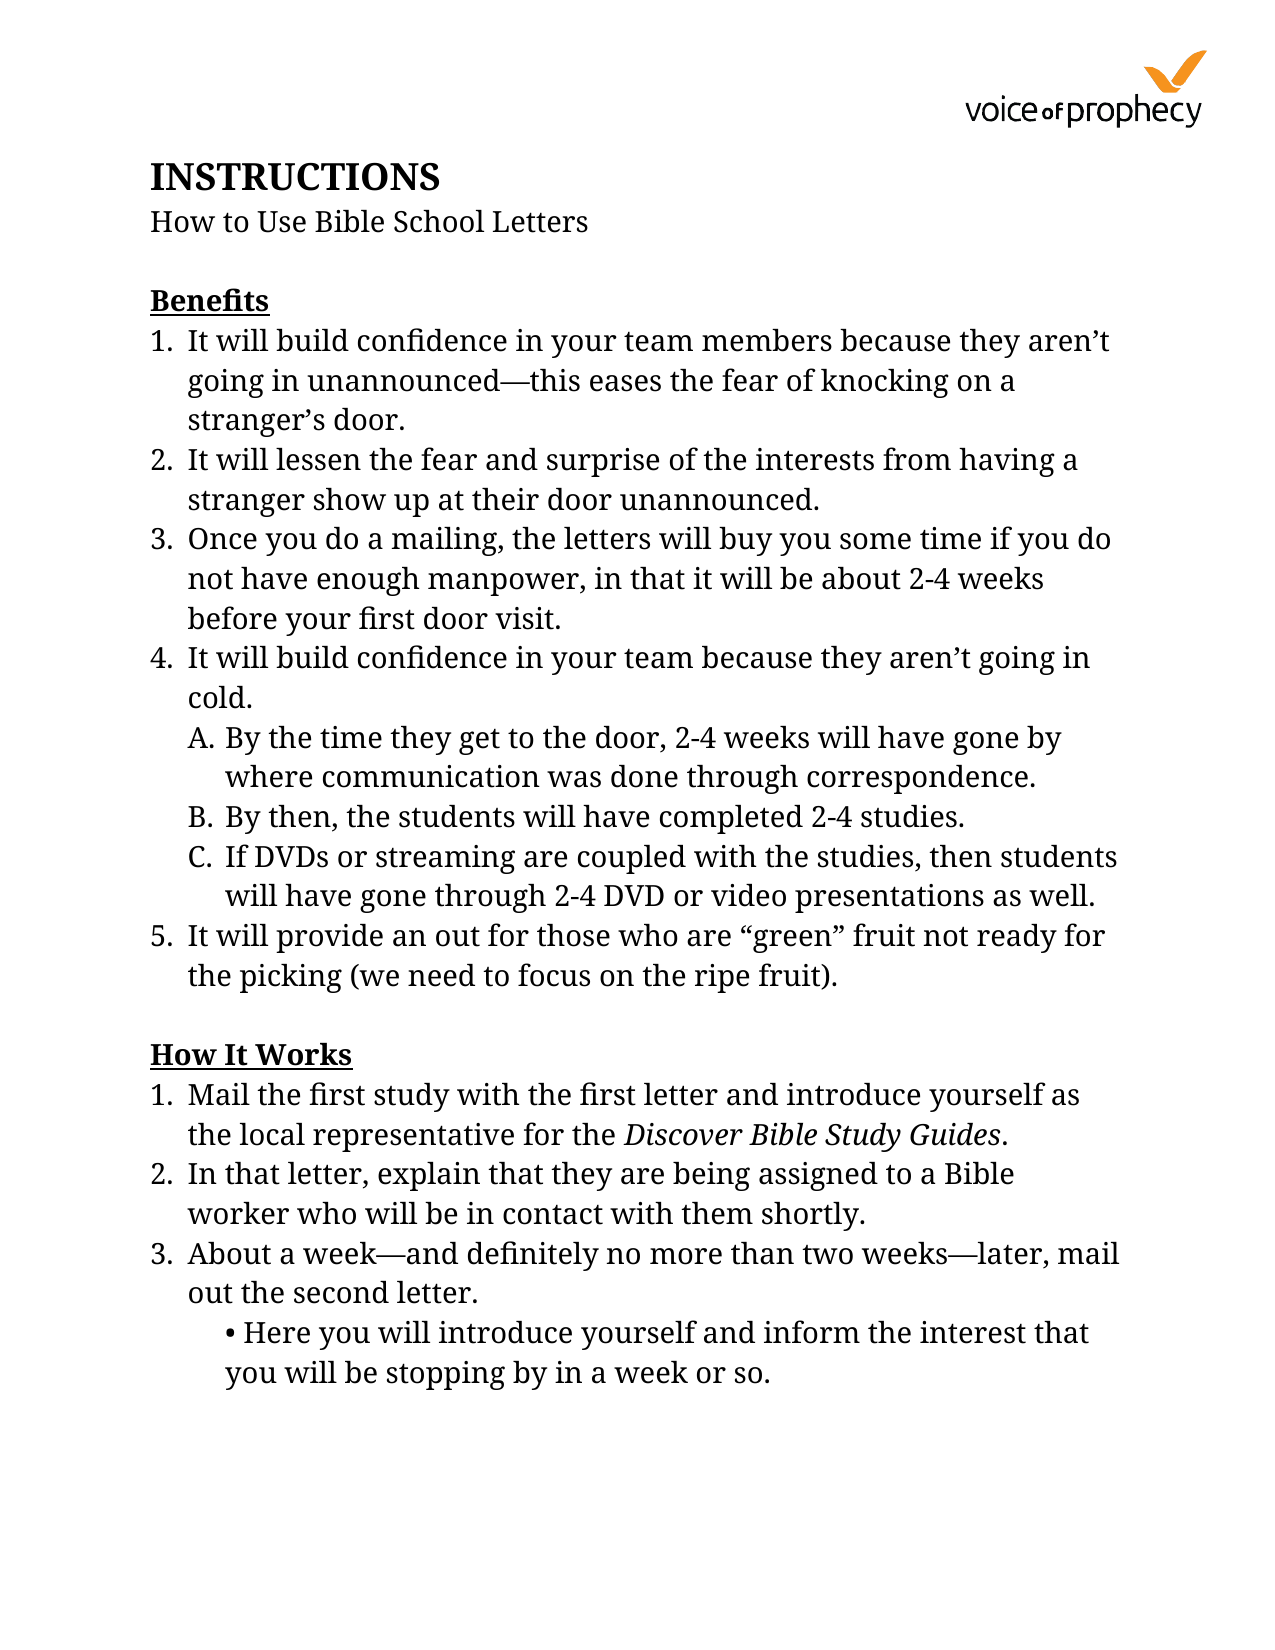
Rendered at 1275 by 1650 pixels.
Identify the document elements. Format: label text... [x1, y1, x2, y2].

list Mail the first study with the first letter and introduce yourself as the local representative for the Discover Bible Study Guides. [150, 1074, 1125, 1153]
text How It Works [150, 1034, 1125, 1074]
list It will lessen the fear and surprise of the interests from having a stranger show up at their door unannounced. [150, 439, 1125, 518]
list Once you do a mailing, the letters will buy you some time if you do not have enough manpower, in that it will be about 2-4 weeks before your first door visit. [150, 518, 1125, 638]
list About a week—and definitely no more than two weeks—later, mail out the second letter. [150, 1233, 1125, 1312]
picture [964, 50, 1207, 128]
text Benefits [150, 280, 1125, 320]
list By then, the students will have completed 2-4 studies. [187, 796, 1125, 836]
list By the time they get to the door, 2-4 weeks will have gone by where communication was done through correspondence. [187, 717, 1125, 796]
text How to Use Bible School Letters [150, 201, 1125, 241]
list It will provide an out for those who are “green” fruit not ready for the picking (we need to focus on the ripe fruit). [150, 915, 1125, 995]
list It will build confidence in your team because they aren’t going in cold. [150, 638, 1125, 717]
text INSTRUCTIONS [150, 150, 1125, 201]
list If DVDs or streaming are coupled with the studies, then students will have gone through 2-4 DVD or video presentations as well. [187, 836, 1125, 915]
list In that letter, explain that they are being assigned to a Bible worker who will be in contact with them shortly. [150, 1153, 1125, 1233]
list It will build confidence in your team members because they aren’t going in unannounced—this eases the fear of knocking on a stranger’s door. [150, 320, 1125, 439]
text • Here you will introduce yourself and inform the interest that you will be stopping by in a week or so. [225, 1312, 1125, 1392]
